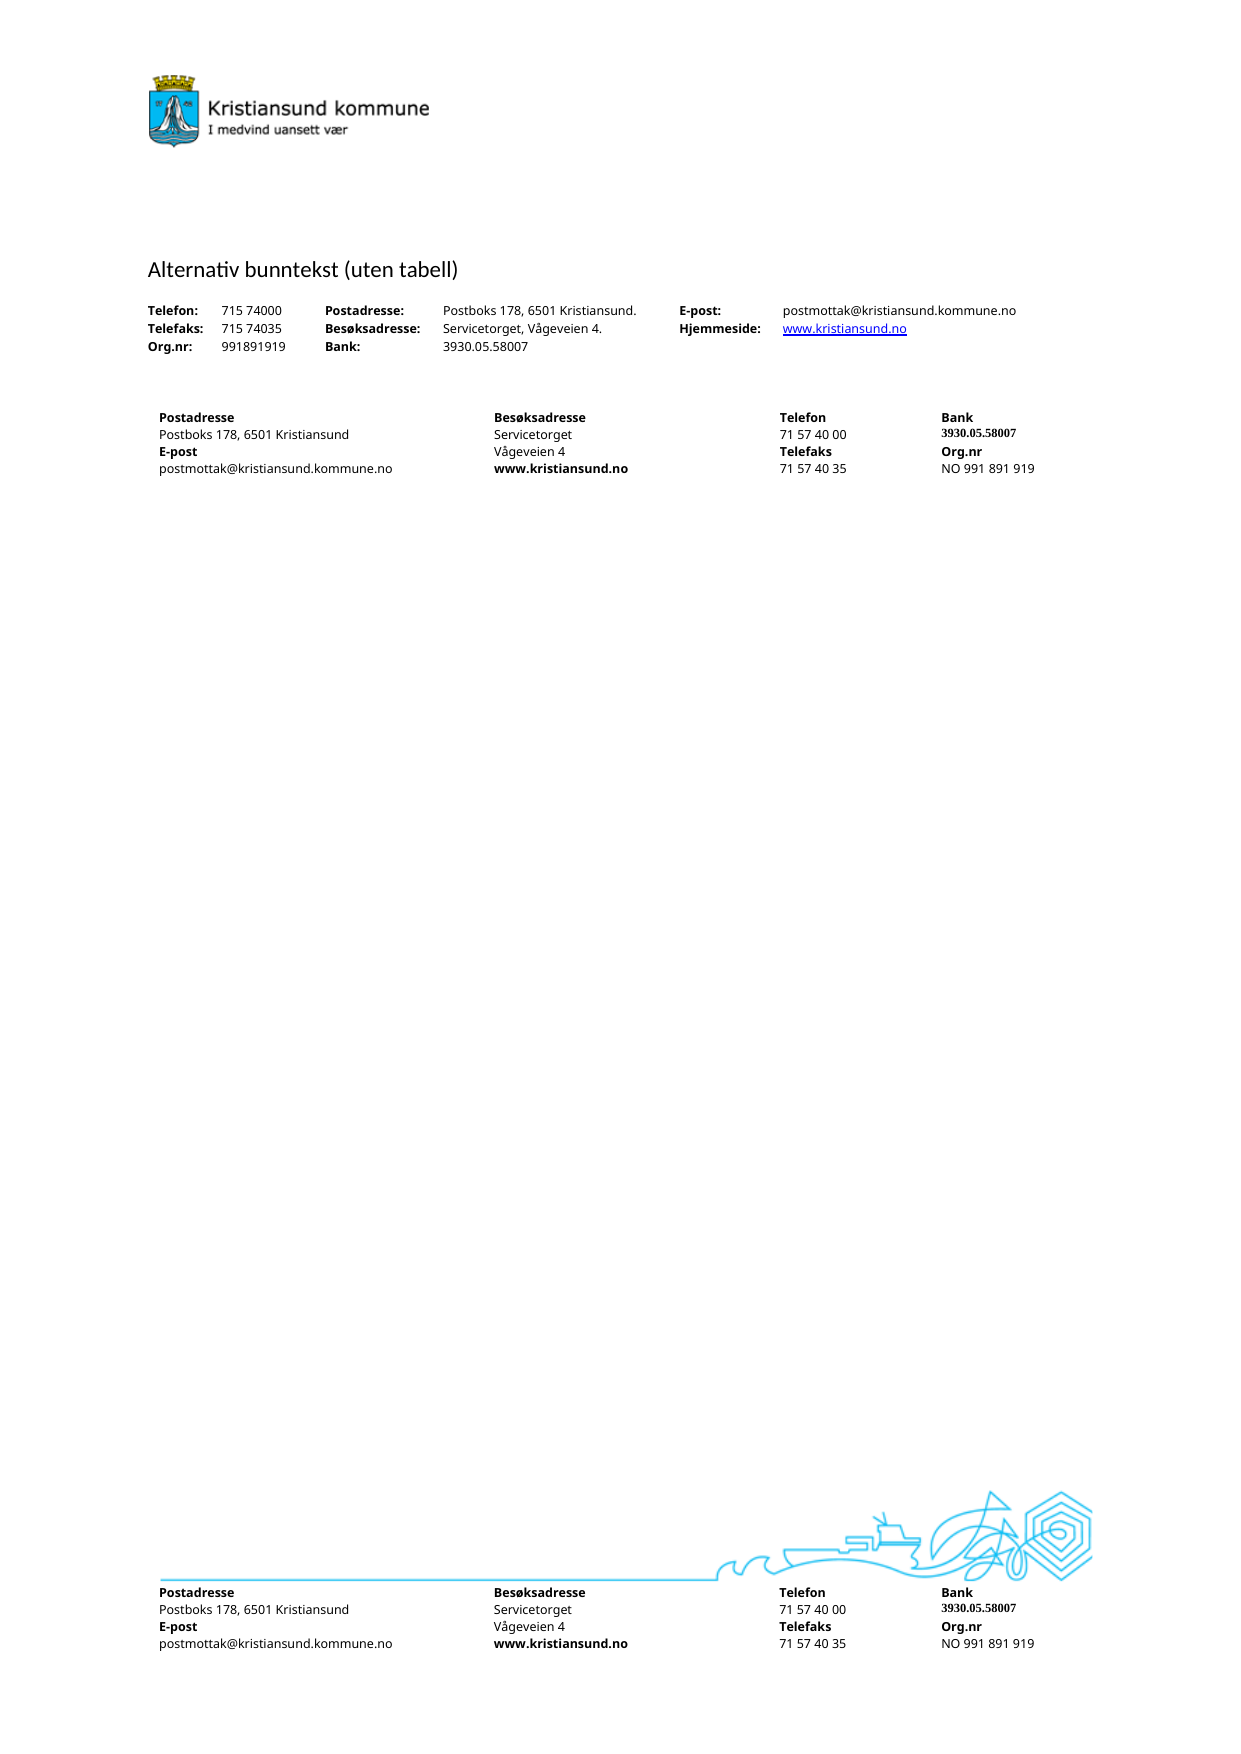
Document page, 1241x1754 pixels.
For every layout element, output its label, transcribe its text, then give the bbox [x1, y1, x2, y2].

table_cell Telefaks [768, 443, 930, 460]
table_cell Vågeveien 4 [483, 443, 768, 460]
table_header Besøksadresse [483, 409, 768, 426]
picture [158, 1488, 1093, 1584]
table_cell 71 57 40 00 [768, 426, 930, 443]
table_cell www.kristiansund.no [483, 460, 768, 477]
table_cell Servicetorget [483, 426, 768, 443]
table_cell E-post [148, 443, 483, 460]
table_cell NO 991 891 919 [930, 460, 1093, 477]
text Telefon: 715 74000 Postadresse: Postboks 178, 6501 Kristiansund. E-post: postmottak@kristiansund.kommune.no Telefaks: 715 74035 Besøksadresse: Servicetorget, Vågeveien 4. Hjemmeside: www.kristiansund.no Org.nr: 991891919 Bank: 3930.05.58007 [148, 302, 1093, 356]
picture [147, 73, 431, 150]
table_header Postadresse [148, 409, 483, 426]
table_header Telefon [768, 409, 930, 426]
table_cell Postboks 178, 6501 Kristiansund [148, 426, 483, 443]
text Alternativ bunntekst (uten tabell) [148, 224, 1093, 283]
table_cell Org.nr [930, 443, 1093, 460]
table_cell postmottak@kristiansund.kommune.no [148, 460, 483, 477]
table_header Bank [930, 409, 1093, 426]
table_cell 71 57 40 35 [768, 460, 930, 477]
table_cell 3930.05.58007 [930, 426, 1093, 443]
